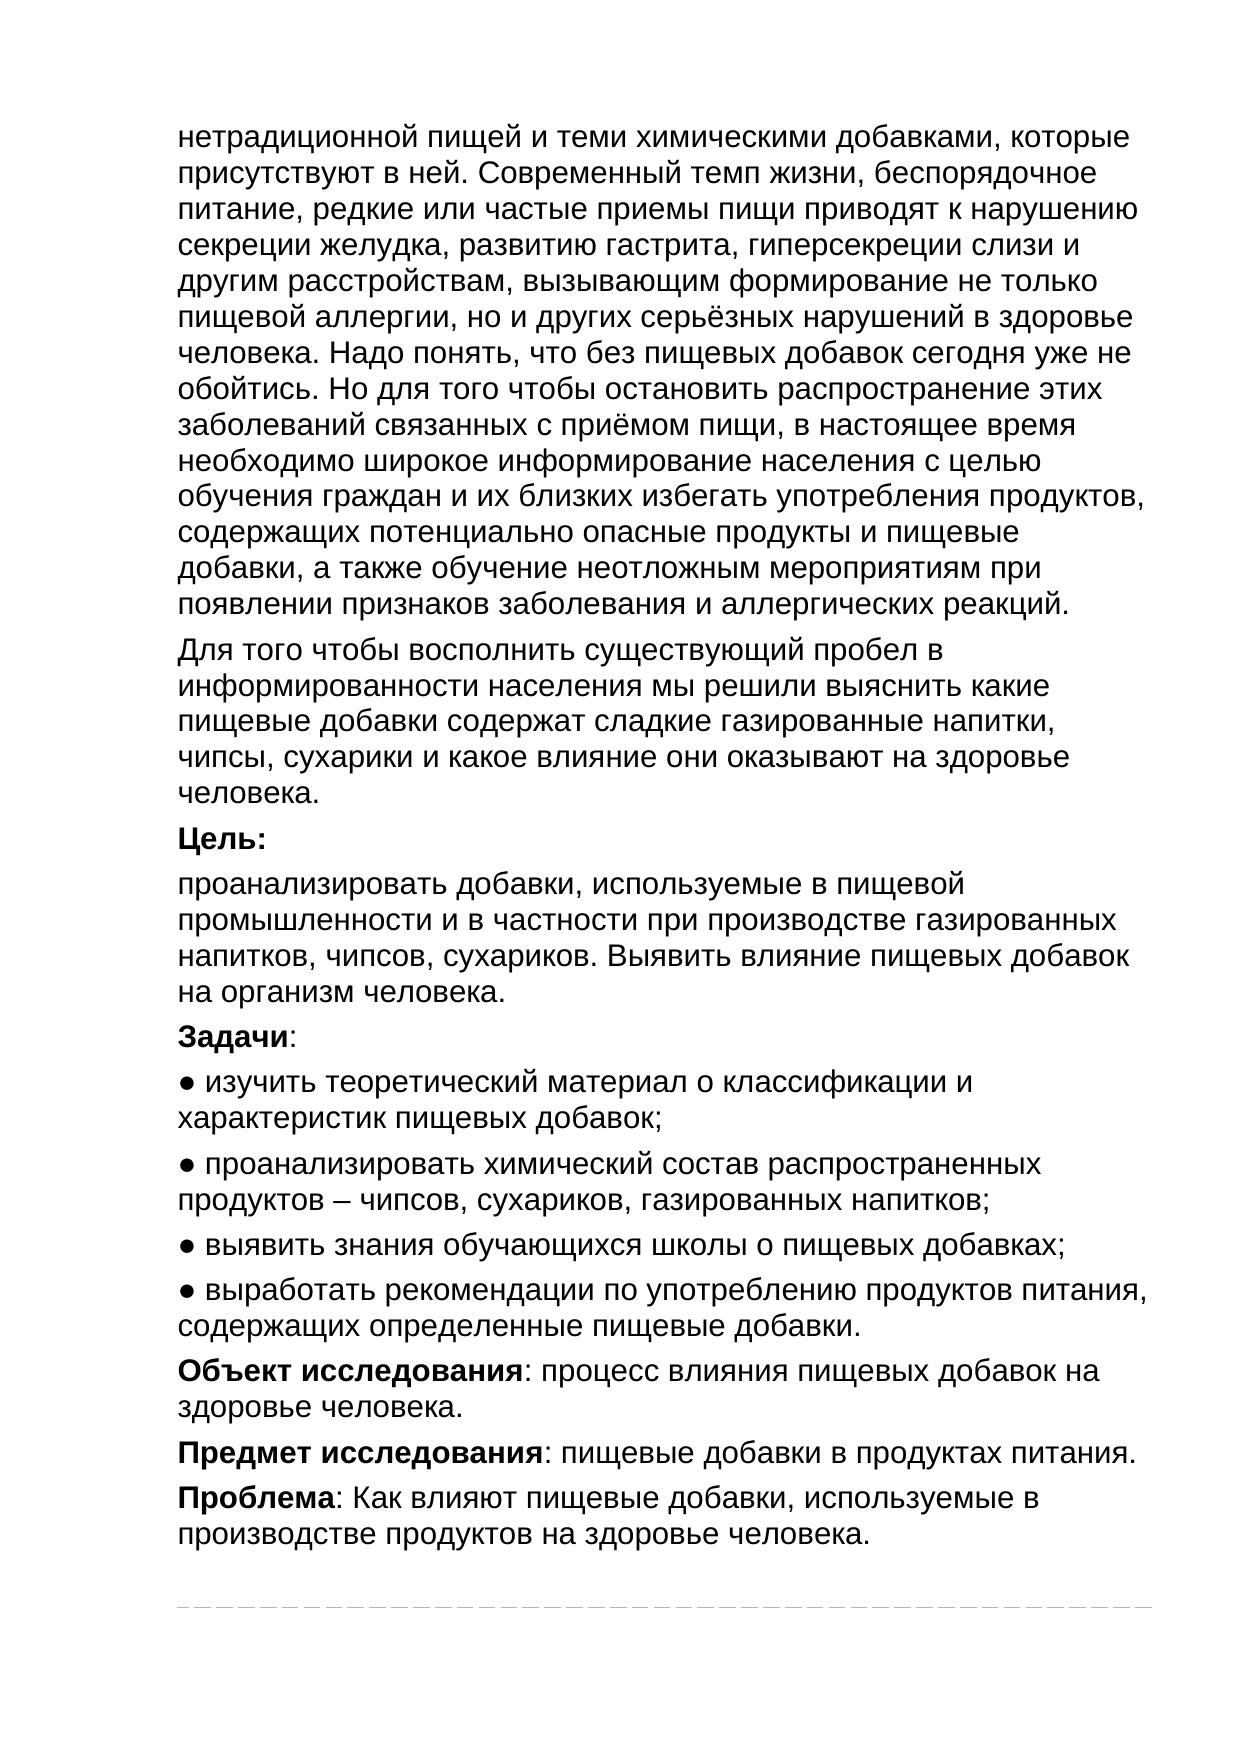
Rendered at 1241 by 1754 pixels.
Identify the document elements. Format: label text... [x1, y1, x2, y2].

text ● изучить теоретический материал о классификации и характеристик пищевых добавок; [177, 1063, 1152, 1135]
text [177, 118, 1152, 621]
text ● выявить знания обучающихся школы о пищевых добавках; [177, 1226, 1152, 1262]
text Предмет исследования: пищевые добавки в продуктах питания. [177, 1434, 1152, 1470]
text проанализировать добавки, используемые в пищевой промышленности и в частности при производстве газированных напитков, чипсов, сухариков. Выявить влияние пищевых добавок на организм человека. [177, 865, 1152, 1009]
text Цель: [177, 820, 1152, 856]
text ● выработать рекомендации по употреблению продуктов питания, содержащих определенные пищевые добавки. [177, 1271, 1152, 1343]
text Проблема: Как влияют пищевые добавки, используемые в производстве продуктов на здоровье человека. [177, 1479, 1152, 1551]
text Задачи: [177, 1018, 1152, 1054]
text Объект исследования: процесс влияния пищевых добавок на здоровье человека. [177, 1352, 1152, 1424]
text ● проанализировать химический состав распространенных продуктов – чипсов, сухариков, газированных напитков; [177, 1145, 1152, 1217]
text Для того чтобы восполнить существующий пробел в информированности населения мы решили выяснить какие пищевые добавки содержат сладкие газированные напитки, чипсы, сухарики и какое влияние они оказывают на здоровье человека. [177, 631, 1152, 810]
